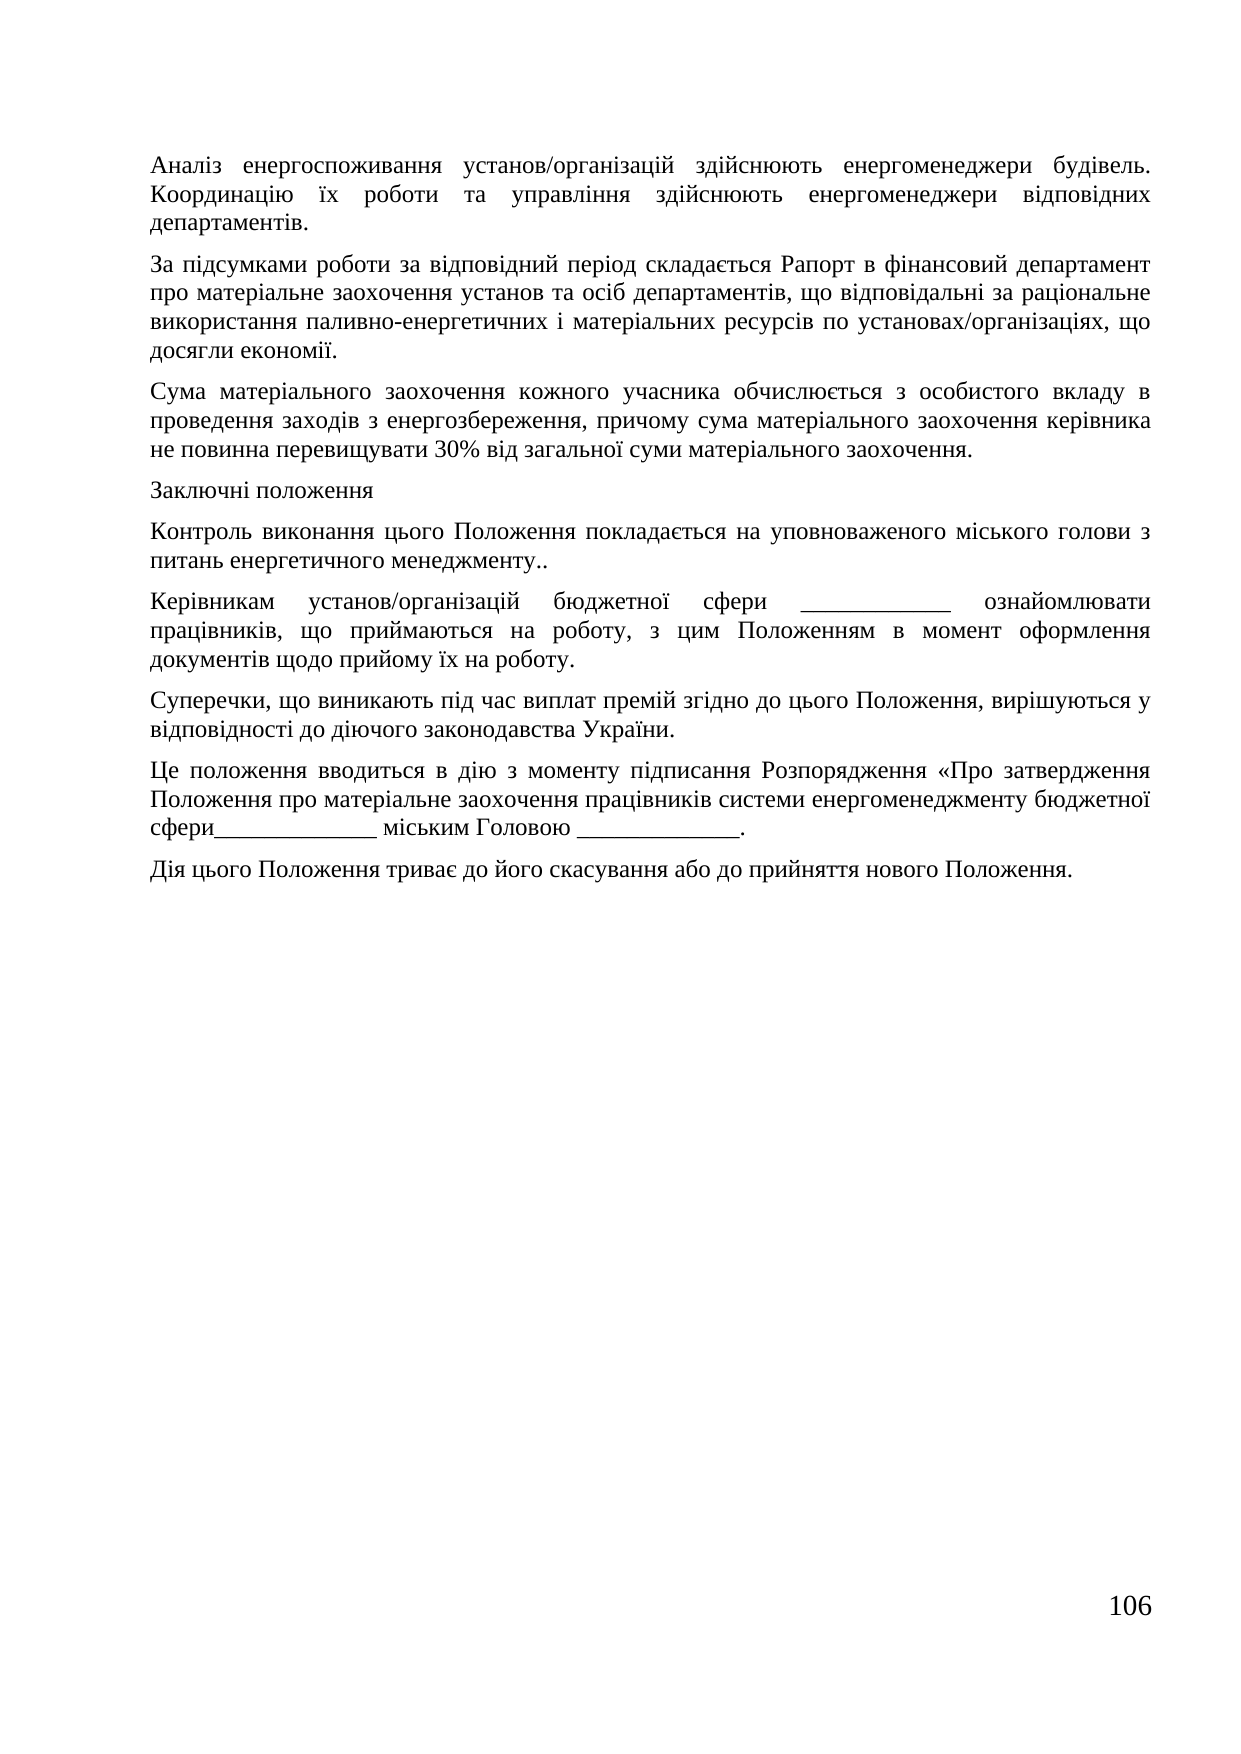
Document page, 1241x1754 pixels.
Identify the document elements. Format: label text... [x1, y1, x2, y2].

text За підсумками роботи за відповідний період складається Рапорт в фінансовий департамент про матеріальне заохочення установ та осіб департаментів, що відповідальні за раціональне використання паливно-енергетичних і матеріальних ресурсів по установах/організаціях, що досягли економії. [150, 249, 1152, 364]
text Суперечки, що виникають під час виплат премій згідно до цього Положення, вирішуються у відповідності до діючого законодавства України. [150, 685, 1152, 742]
text Сума матеріального заохочення кожного учасника обчислюється з особистого вкладу в проведення заходів з енергозбереження, причому сума матеріального заохочення керівника не повинна перевищувати 30% від загальної суми матеріального заохочення. [150, 376, 1152, 462]
text Це положення вводиться в дію з моменту підписання Розпорядження «Про затвердження Положення про матеріальне заохочення працівників системи енергоменеджменту бюджетної сфери_____________ міським Головою _____________. [150, 755, 1152, 841]
text Дія цього Положення триває до його скасування або до прийняття нового Положення. [150, 854, 1152, 882]
text Керівникам установ/організацій бюджетної сфери ____________ ознайомлювати працівників, що приймаються на роботу, з цим Положенням в момент оформлення документів щодо прийому їх на роботу. [150, 586, 1152, 672]
text Контроль виконання цього Положення покладається на уповноваженого міського голови з питань енергетичного менеджменту.. [150, 516, 1152, 574]
text Аналіз енергоспоживання установ/організацій здійснюють енергоменеджери будівель. Координацію їх роботи та управління здійснюють енергоменеджери відповідних департаментів. [150, 150, 1152, 236]
text Заключні положення [150, 475, 1152, 504]
